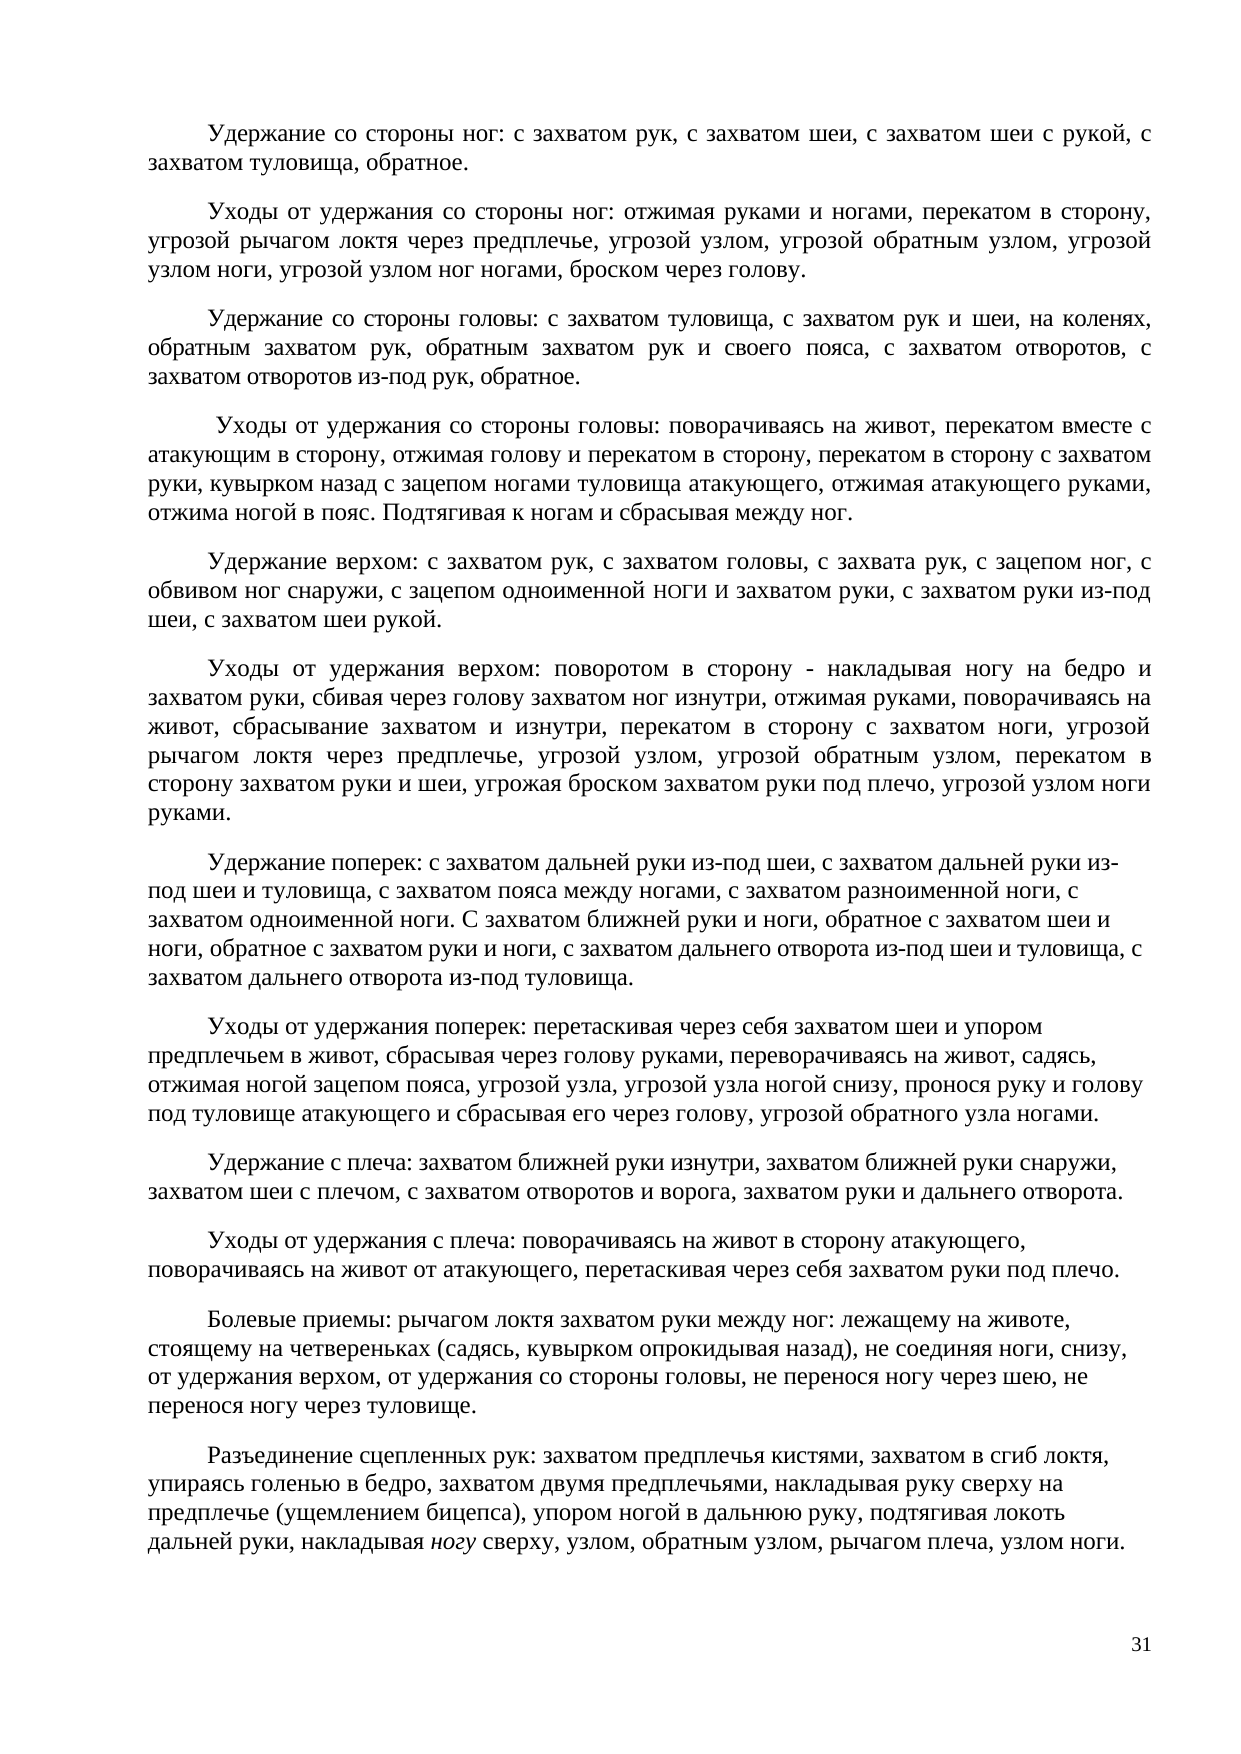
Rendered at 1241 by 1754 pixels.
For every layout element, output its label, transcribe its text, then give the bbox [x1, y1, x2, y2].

text Разъединение сцепленных рук: захватом предплечья кистями, захватом в сгиб локтя, упираясь голенью в бедро, захватом двумя предплечьями, накладывая руку сверху на предплечье (ущемлением бицепса), упором ногой в дальнюю руку, подтягивая локоть дальней руки, накладывая ногу сверху, узлом, обратным узлом, рычагом плеча, узлом ноги. [148, 1440, 1152, 1555]
text Удержание поперек: с захватом дальней руки из-под шеи, с захватом дальней руки из-под шеи и туловища, с захватом пояса между ногами, с захватом разноименной ноги, с захватом одноименной ноги. С захватом ближней руки и ноги, обратное с захватом шеи и ноги, обратное с захватом руки и ноги, с захватом дальнего отворота из-под шеи и туловища, с захватом дальнего отворота из-под туловища. [148, 847, 1152, 991]
text Удержание верхом: с захватом рук, с захватом головы, с захвата рук, с зацепом ног, с обвивом ног снаружи, с зацепом одноименной ноги и захватом руки, с захватом руки из-под шеи, с захватом шеи рукой. [148, 546, 1152, 633]
text Уходы от удержания поперек: перетаскивая через себя захватом шеи и упором предплечьем в живот, сбрасывая через голову руками, переворачиваясь на живот, садясь, отжимая ногой зацепом пояса, угрозой узла, yгрозой узла ногой снизу, пронося руку и голову под туловище атакующего и сбрасывая его через голову, угрозой обратного узла ногами. [148, 1011, 1152, 1126]
text Удержание со стороны ног: с захватом рук, с захватом шеи, с захватом шеи с рукой, с захватом туловища, обратное. [148, 118, 1152, 176]
text Удержание с плеча: захватом ближней руки изнутри, захватом ближней руки снаружи, захватом шеи с плечом, с захватом отворотов и ворога, захватом руки и дальнего отворота. [148, 1147, 1152, 1205]
text Болевые приемы: рычагом локтя захватом руки между ног: лежащему на животе, стоящему на четвереньках (садясь, кувырком опрокидывая назад), не соединяя ноги, снизу, от удержания верхом, от удержания со стороны головы, не перенося ногу через шею, не перенося ногу через туловище. [148, 1304, 1152, 1419]
text Уходы от удержания верхом: поворотом в сторону - накладывая ногу на бедро и захватом руки, сбивая через голову захватом ног изнутри, отжимая руками, поворачиваясь на живот, сбрасывание захватом и изнутри, перекатом в сторону с захватом ноги, угрозой рычагом локтя через предплечье, угрозой узлом, угрозой обратным узлом, перекатом в сторону захватом руки и шеи, угрожая броском захватом руки под плечо, угрозой узлом ноги руками. [148, 653, 1152, 826]
text Уходы от удержания со стороны головы: поворачиваясь на живот, перекатом вместе с атакующим в сторону, отжимая голову и перекатом в сторону, перекатом в сторону с захватом руки, кувырком назад с зацепом ногами туловища атакующего, отжимая атакующего руками, отжима ногой в пояс. Подтягивая к ногам и сбрасывая между ног. [148, 411, 1152, 526]
text Уходы от удержания с плеча: поворачиваясь на живот в сторону атакующего, поворачиваясь на живот от атакующего, перетаскивая через себя захватом руки под плечо. [148, 1226, 1152, 1283]
text Уходы от удержания со стороны ног: отжимая руками и ногами, перекатом в сторону, угрозой рычагом локтя через предплечье, угрозой узлом, угрозой обратным узлом, угрозой узлом ноги, угрозой узлом ног ногами, броском через голову. [148, 196, 1152, 283]
text Удержание со стороны головы: с захватом туловища, с захватом рук и шеи, на коленях, обратным захватом рук, обратным захватом рук и своего пояса, с захватом отворотов, с захватом отворотов из-под рук, обратное. [148, 303, 1152, 390]
